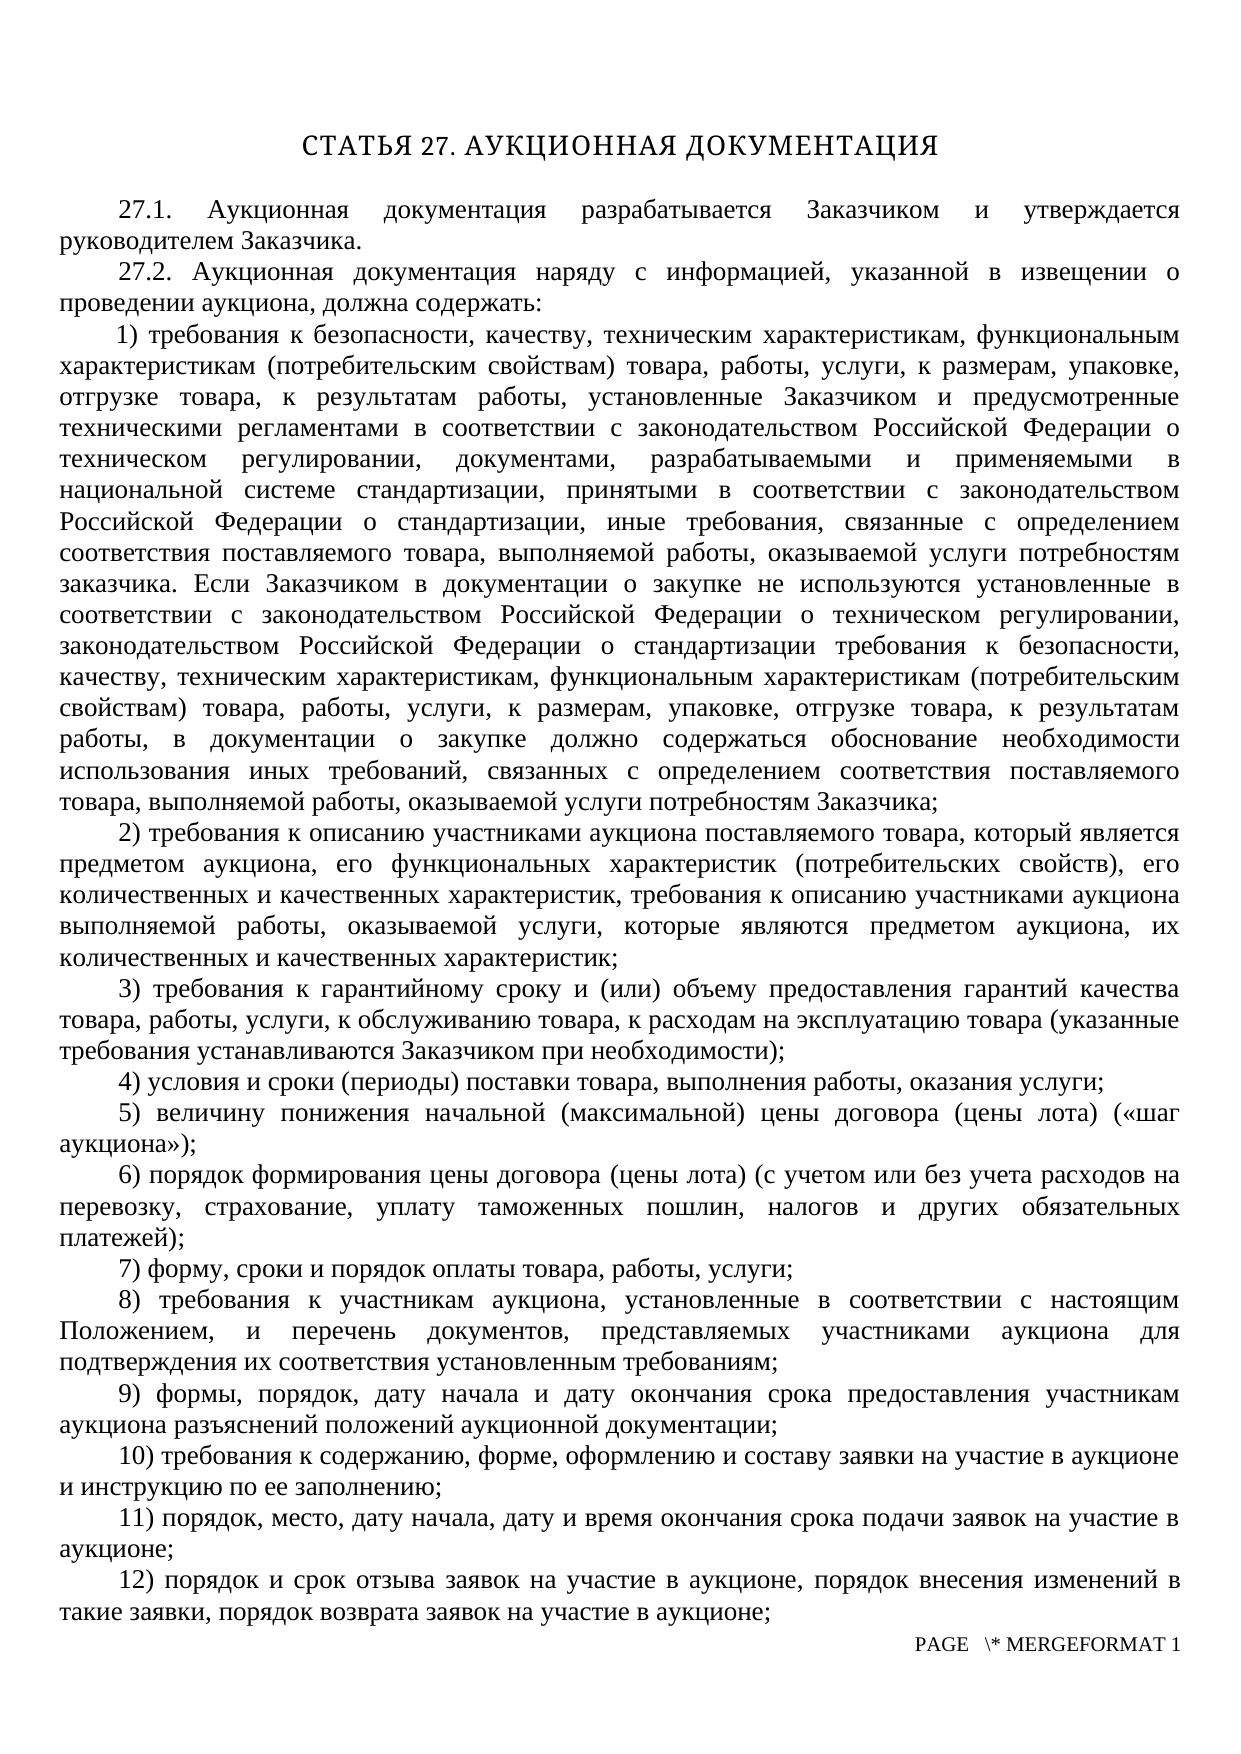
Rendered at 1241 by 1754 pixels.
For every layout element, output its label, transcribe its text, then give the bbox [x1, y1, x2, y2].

text 5) величину понижения начальной (максимальной) цены договора (цены лота) («шаг аукциона»); [59, 1096, 1181, 1159]
text 12) порядок и срок отзыва заявок на участие в аукционе, порядок внесения изменений в такие заявки, порядок возврата заявок на участие в аукционе; [59, 1563, 1181, 1626]
subtitle СТАТЬЯ 27. АУКЦИОННАЯ ДОКУМЕНТАЦИЯ [59, 131, 1181, 162]
text 11) порядок, место, дату начала, дату и время окончания срока подачи заявок на участие в аукционе; [59, 1501, 1181, 1563]
text 6) порядок формирования цены договора (цены лота) (с учетом или без учета расходов на перевозку, страхование, уплату таможенных пошлин, налогов и других обязательных платежей); [59, 1159, 1181, 1252]
text 7) форму, сроки и порядок оплаты товара, работы, услуги; [59, 1252, 1181, 1283]
text 3) требования к гарантийному сроку и (или) объему предоставления гарантий качества товара, работы, услуги, к обслуживанию товара, к расходам на эксплуатацию товара (указанные требования устанавливаются Заказчиком при необходимости); [59, 972, 1181, 1065]
text 27.2. Аукционная документация наряду с информацией, указанной в извещении о проведении аукциона, должна содержать: [59, 255, 1181, 318]
text 8) требования к участникам аукциона, установленные в соответствии с настоящим Положением, и перечень документов, представляемых участниками аукциона для подтверждения их соответствия установленным требованиям; [59, 1283, 1181, 1377]
text 9) формы, порядок, дату начала и дату окончания срока предоставления участникам аукциона разъяснений положений аукционной документации; [59, 1377, 1181, 1439]
text 1) требования к безопасности, качеству, техническим характеристикам, функциональным характеристикам (потребительским свойствам) товара, работы, услуги, к размерам, упаковке, отгрузке товара, к результатам работы, установленные Заказчиком и предусмотренные техническими регламентами в соответствии с законодательством Российской Федерации о техническом регулировании, документами, разрабатываемыми и применяемыми в национальной системе стандартизации, принятыми в соответствии с законодательством Российской Федерации о стандартизации, иные требования, связанные с определением соответствия поставляемого товара, выполняемой работы, оказываемой услуги потребностям заказчика. Если Заказчиком в документации о закупке не используются установленные в соответствии с законодательством Российской Федерации о техническом регулировании, законодательством Российской Федерации о стандартизации требования к безопасности, качеству, техническим характеристикам, функциональным характеристикам (потребительским свойствам) товара, работы, услуги, к размерам, упаковке, отгрузке товара, к результатам работы, в документации о закупке должно содержаться обоснование необходимости использования иных требований, связанных с определением соответствия поставляемого товара, выполняемой работы, оказываемой услуги потребностям Заказчика; [59, 318, 1181, 816]
text 2) требования к описанию участниками аукциона поставляемого товара, который является предметом аукциона, его функциональных характеристик (потребительских свойств), его количественных и качественных характеристик, требования к описанию участниками аукциона выполняемой работы, оказываемой услуги, которые являются предметом аукциона, их количественных и качественных характеристик; [59, 816, 1181, 972]
text 4) условия и сроки (периоды) поставки товара, выполнения работы, оказания услуги; [59, 1065, 1181, 1096]
text 27.1. Аукционная документация разрабатывается Заказчиком и утверждается руководителем Заказчика. [59, 193, 1181, 255]
text 10) требования к содержанию, форме, оформлению и составу заявки на участие в аукционе и инструкцию по ее заполнению; [59, 1439, 1181, 1501]
